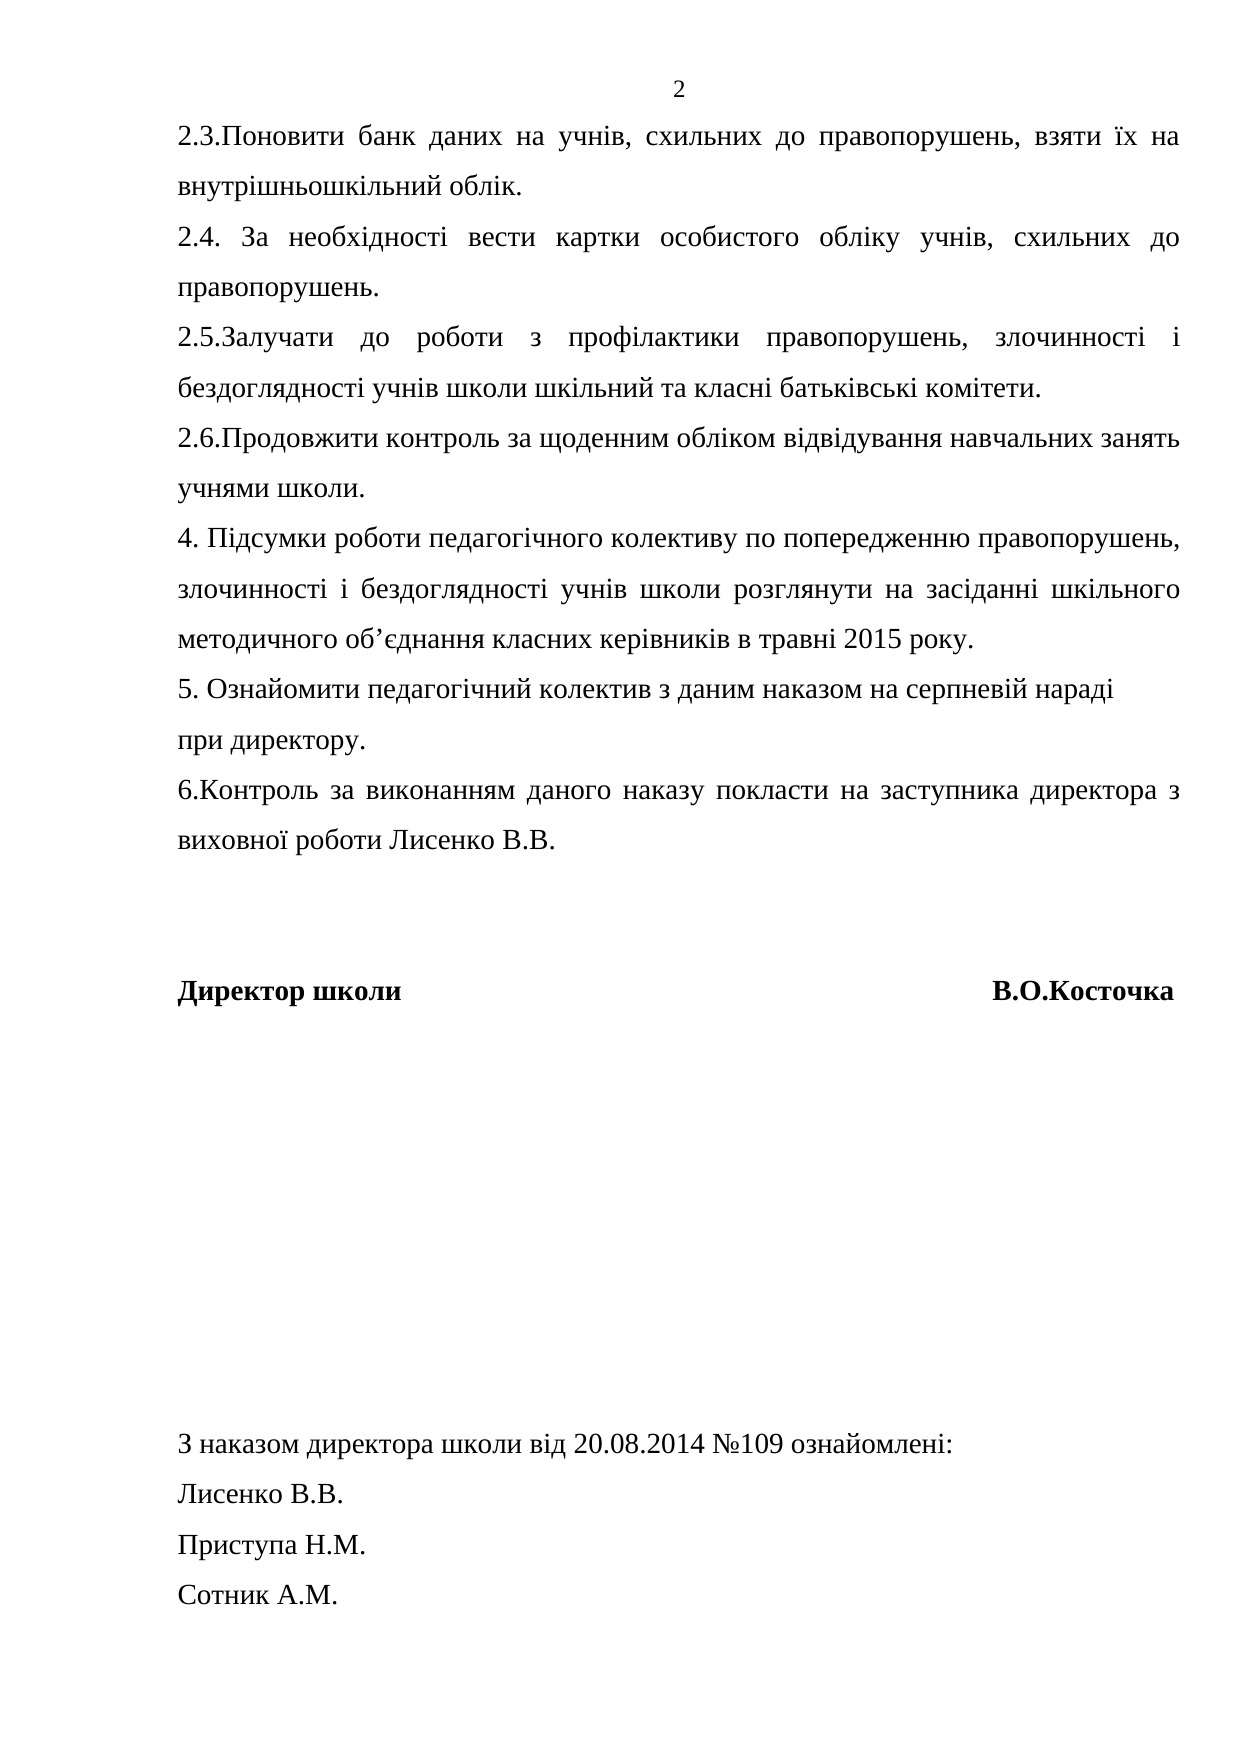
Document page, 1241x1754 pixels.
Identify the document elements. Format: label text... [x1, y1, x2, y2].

text Лисенко В.В. [177, 1477, 1181, 1510]
text Сотник А.М. [177, 1577, 1181, 1611]
text 6.Контроль за виконанням даного наказу покласти на заступника директора з виховної роботи Лисенко В.В. [177, 772, 1181, 856]
text 2.5.Залучати до роботи з профілактики правопорушень, злочинності і бездоглядності учнів школи шкільний та класні батьківські комітети. [177, 319, 1181, 403]
text 2.4. За необхідності вести картки особистого обліку учнів, схильних до правопорушень. [177, 219, 1181, 303]
text 5. Ознайомити педагогічний колектив з даним наказом на серпневій нараді [177, 672, 1181, 705]
text З наказом директора школи від 20.08.2014 №109 ознайомлені: [177, 1426, 1181, 1460]
text 2.3.Поновити банк даних на учнів, схильних до правопорушень, взяти їх на внутрішньошкільний облік. [177, 118, 1181, 202]
text Директор школи В.О.Косточка [177, 973, 1181, 1007]
text 2.6.Продовжити контроль за щоденним обліком відвідування навчальних занять учнями школи. [177, 420, 1181, 504]
text при директору. [177, 722, 1181, 755]
text Приступа Н.М. [177, 1527, 1181, 1560]
text 4. Підсумки роботи педагогічного колективу по попередженню правопорушень, злочинності і бездоглядності учнів школи розглянути на засіданні шкільного методичного об’єднання класних керівників в травні 2015 року. [177, 521, 1181, 655]
